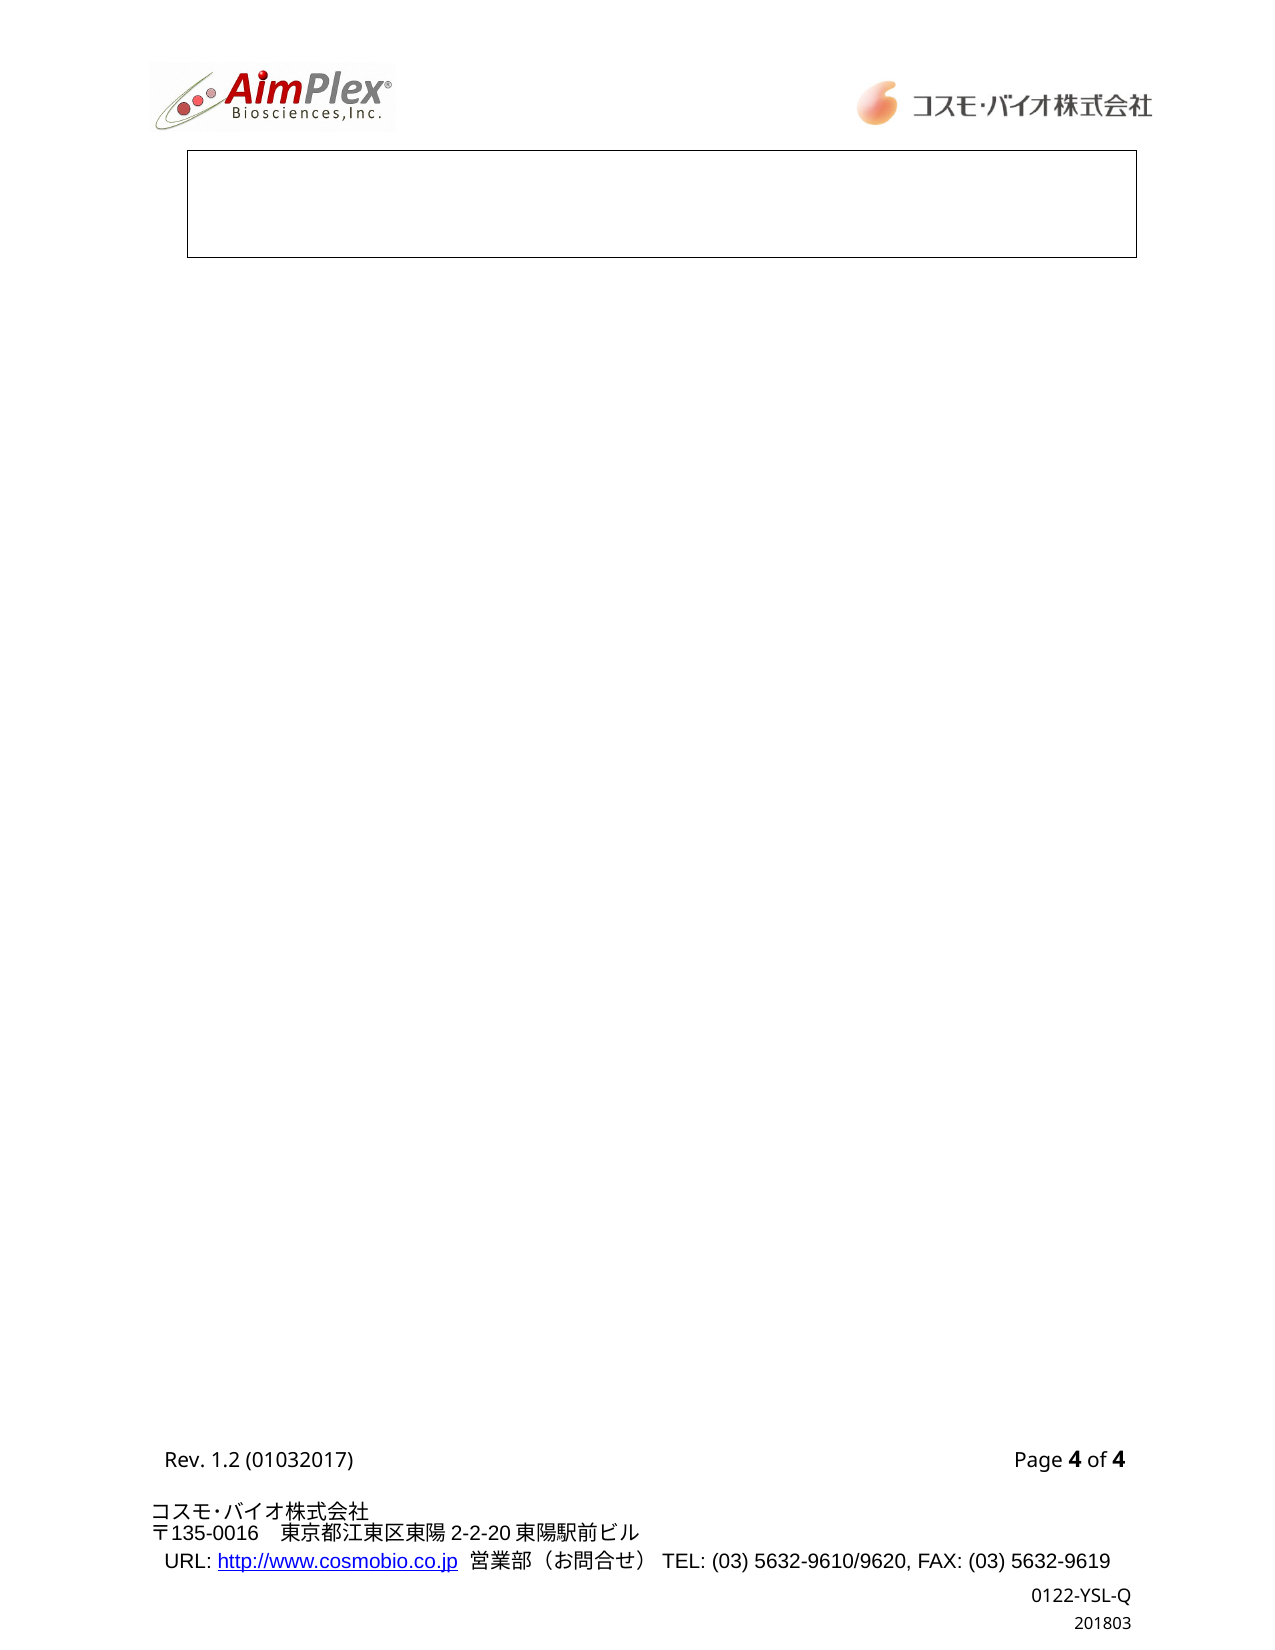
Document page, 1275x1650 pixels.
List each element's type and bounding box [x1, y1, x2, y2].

table_header [188, 151, 1136, 257]
picture [846, 73, 1153, 132]
picture [148, 62, 396, 132]
